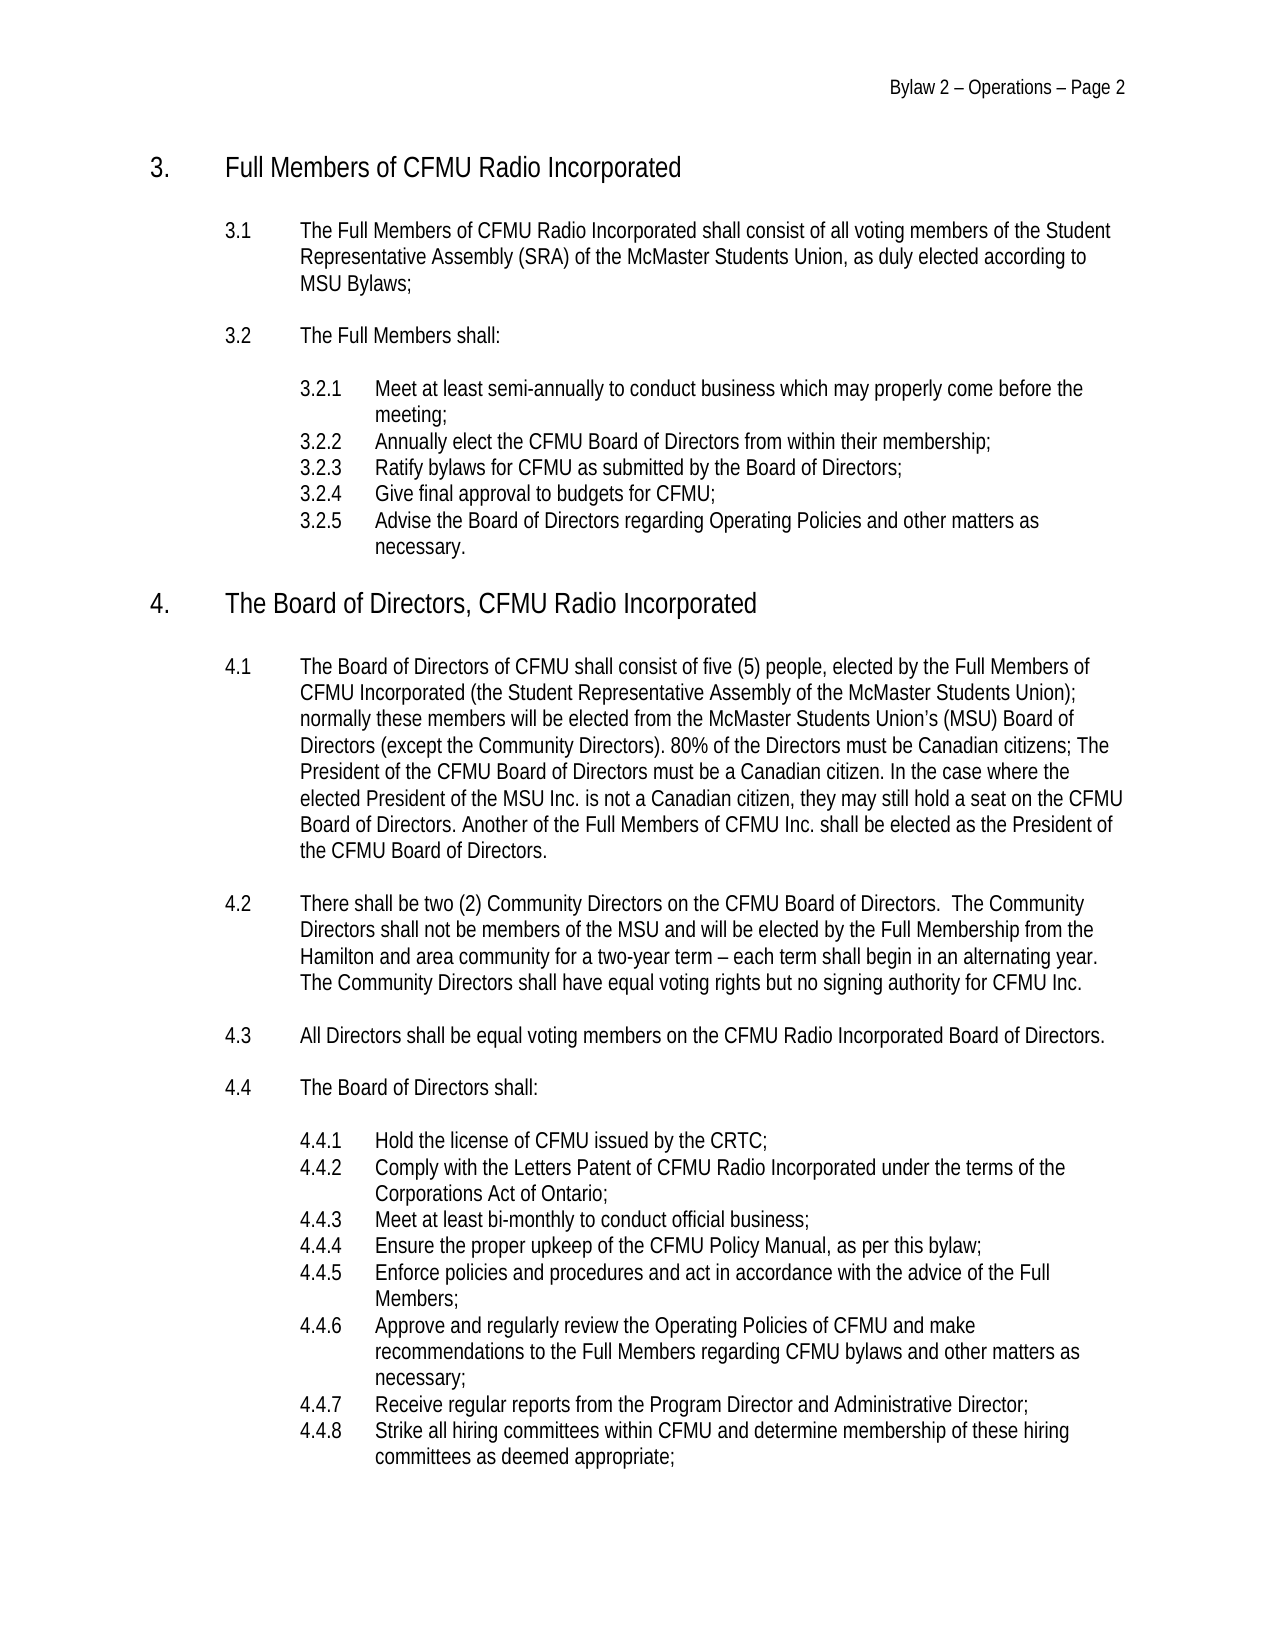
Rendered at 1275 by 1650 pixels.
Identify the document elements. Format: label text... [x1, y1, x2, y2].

list Enforce policies and procedures and act in accordance with the advice of the Full Members; [300, 1259, 1125, 1312]
list Advise the Board of Directors regarding Operating Policies and other matters as necessary. [300, 507, 1125, 559]
list The Board of Directors of CFMU shall consist of five (5) people, elected by the Full Members of CFMU Incorporated (the Student Representative Assembly of the McMaster Students Union); normally these members will be elected from the McMaster Students Union’s (MSU) Board of Directors (except the Community Directors). 80% of the Directors must be Canadian citizens; The President of the CFMU Board of Directors must be a Canadian citizen. In the case where the elected President of the MSU Inc. is not a Canadian citizen, they may still hold a seat on the CFMU Board of Directors. Another of the Full Members of CFMU Inc. shall be elected as the President of the CFMU Board of Directors. [225, 653, 1125, 863]
list Comply with the Letters Patent of CFMU Radio Incorporated under the terms of the Corporations Act of Ontario; [300, 1153, 1125, 1206]
list Give final approval to budgets for CFMU; [300, 480, 1125, 507]
text 4. The Board of Directors, CFMU Radio Incorporated [150, 586, 1125, 619]
list Meet at least semi-annually to conduct business which may properly come before the meeting; [300, 375, 1125, 428]
list Approve and regularly review the Operating Policies of CFMU and make recommendations to the Full Members regarding CFMU bylaws and other matters as necessary; [300, 1312, 1125, 1391]
list Meet at least bi-monthly to conduct official business; [300, 1206, 1125, 1232]
list There shall be two (2) Community Directors on the CFMU Board of Directors. The Community Directors shall not be members of the MSU and will be elected by the Full Membership from the Hamilton and area community for a two-year term – each term shall begin in an alternating year. The Community Directors shall have equal voting rights but no signing authority for CFMU Inc. [225, 890, 1125, 995]
text 3. Full Members of CFMU Radio Incorporated [150, 150, 1125, 183]
list Receive regular reports from the Program Director and Administrative Director; [300, 1391, 1125, 1417]
list Strike all hiring committees within CFMU and determine membership of these hiring committees as deemed appropriate; [300, 1417, 1125, 1470]
list The Board of Directors shall: [225, 1074, 1125, 1101]
list All Directors shall be equal voting members on the CFMU Radio Incorporated Board of Directors. [225, 1022, 1125, 1048]
list The Full Members of CFMU Radio Incorporated shall consist of all voting members of the Student Representative Assembly (SRA) of the McMaster Students Union, as duly elected according to MSU Bylaws; [225, 217, 1125, 296]
list Ratify bylaws for CFMU as submitted by the Board of Directors; [300, 454, 1125, 480]
list Ensure the proper upkeep of the CFMU Policy Manual, as per this bylaw; [300, 1232, 1125, 1259]
list Annually elect the CFMU Board of Directors from within their membership; [300, 428, 1125, 454]
list The Full Members shall: [225, 322, 1125, 349]
list Hold the license of CFMU issued by the CRTC; [300, 1127, 1125, 1153]
